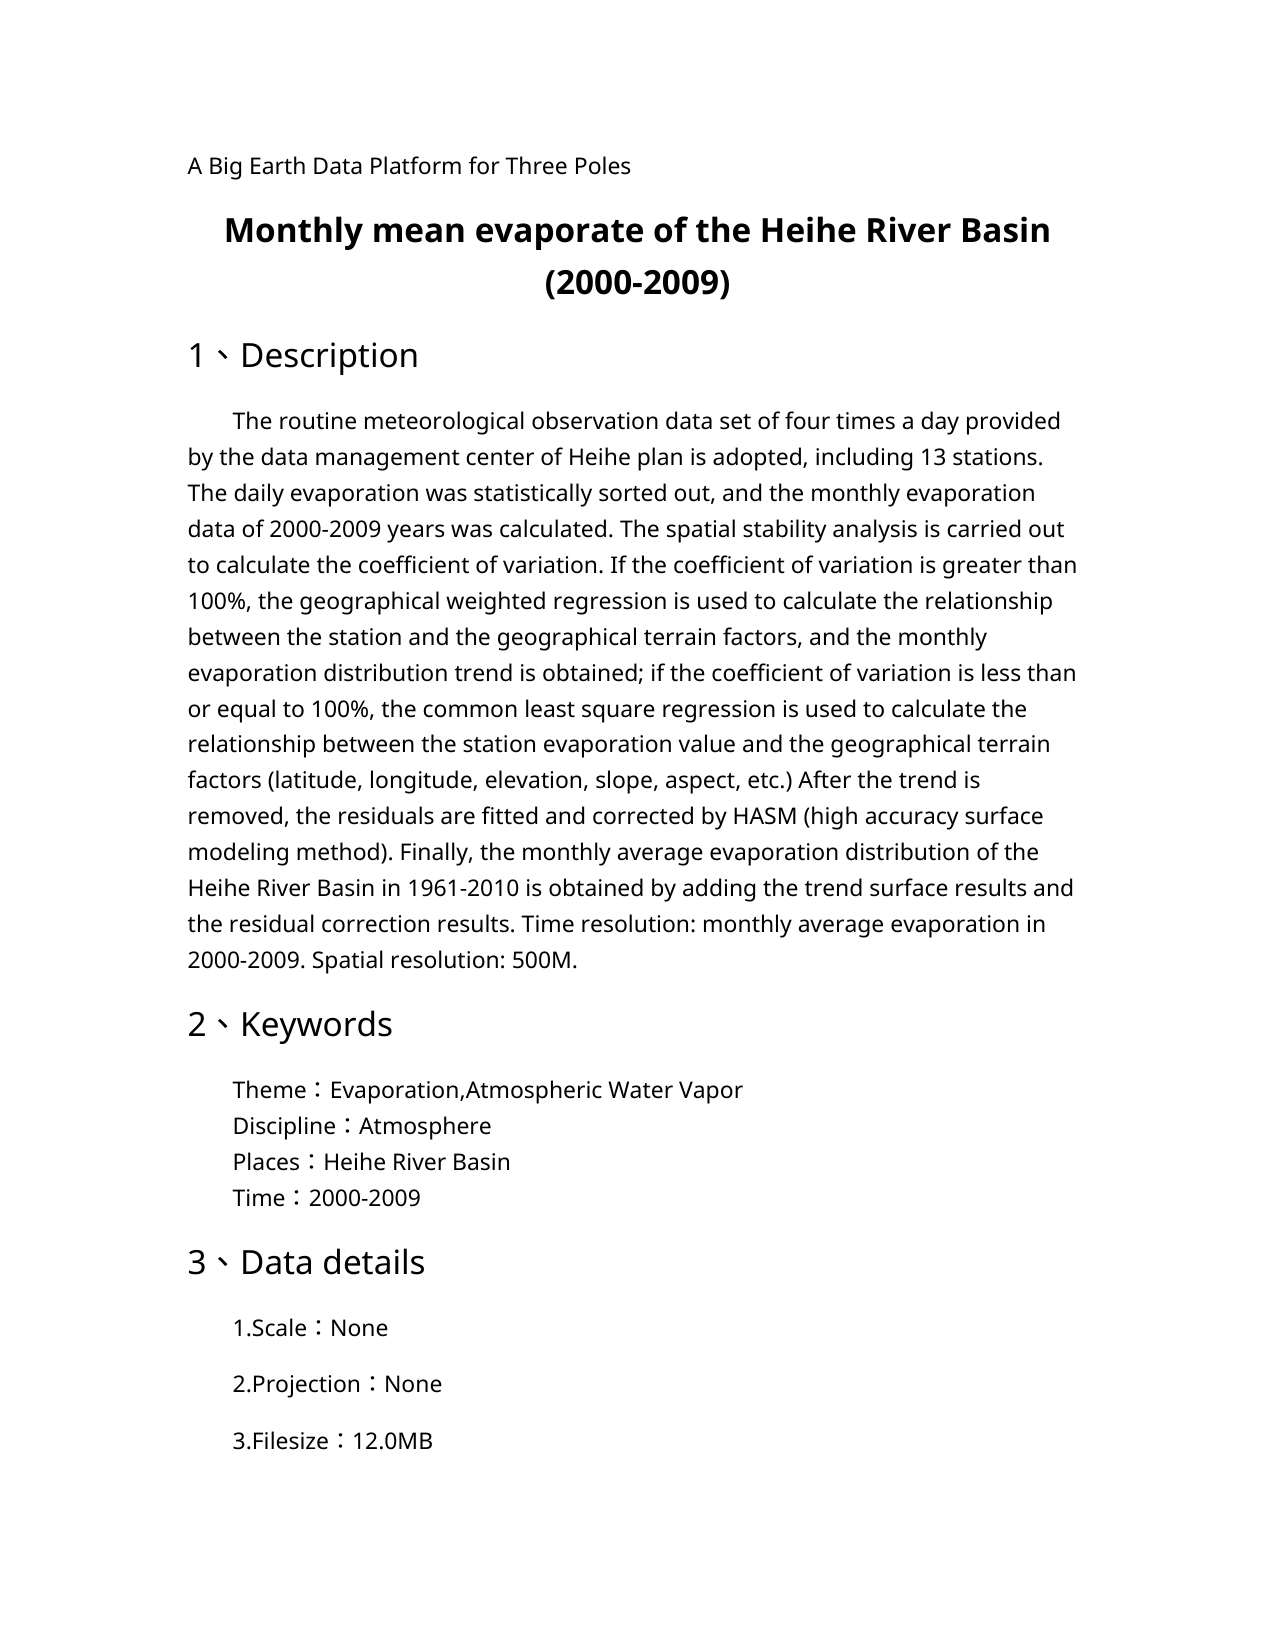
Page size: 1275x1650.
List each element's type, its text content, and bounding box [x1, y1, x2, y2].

text 3.Filesize：12.0MB [232, 1425, 1087, 1456]
text Monthly mean evaporate of the Heihe River Basin (2000-2009) [187, 207, 1087, 304]
text 3、Data details [187, 1238, 1087, 1284]
text The routine meteorological observation data set of four times a day provided by the data management center of Heihe plan is adopted, including 13 stations. The daily evaporation was statistically sorted out, and the monthly evaporation data of 2000-2009 years was calculated. The spatial stability analysis is carried out to calculate the coefficient of variation. If the coefficient of variation is greater than 100%, the geographical weighted regression is used to calculate the relationship between the station and the geographical terrain factors, and the monthly evaporation distribution trend is obtained; if the coefficient of variation is less than or equal to 100%, the common least square regression is used to calculate the relationship between the station evaporation value and the geographical terrain factors (latitude, longitude, elevation, slope, aspect, etc.) After the trend is removed, the residuals are fitted and corrected by HASM (high accuracy surface modeling method). Finally, the monthly average evaporation distribution of the Heihe River Basin in 1961-2010 is obtained by adding the trend surface results and the residual correction results. Time resolution: monthly average evaporation in 2000-2009. Spatial resolution: 500M. [187, 405, 1087, 975]
text 1、Description [187, 332, 1087, 377]
text 2.Projection：None [232, 1368, 1087, 1399]
text Theme：Evaporation,Atmospheric Water Vapor Discipline：Atmosphere Places：Heihe River Basin Time：2000-2009 [232, 1074, 1087, 1213]
text 2、Keywords [187, 1001, 1087, 1046]
text 1.Scale：None [232, 1311, 1087, 1343]
text A Big Earth Data Platform for Three Poles [187, 150, 1087, 181]
